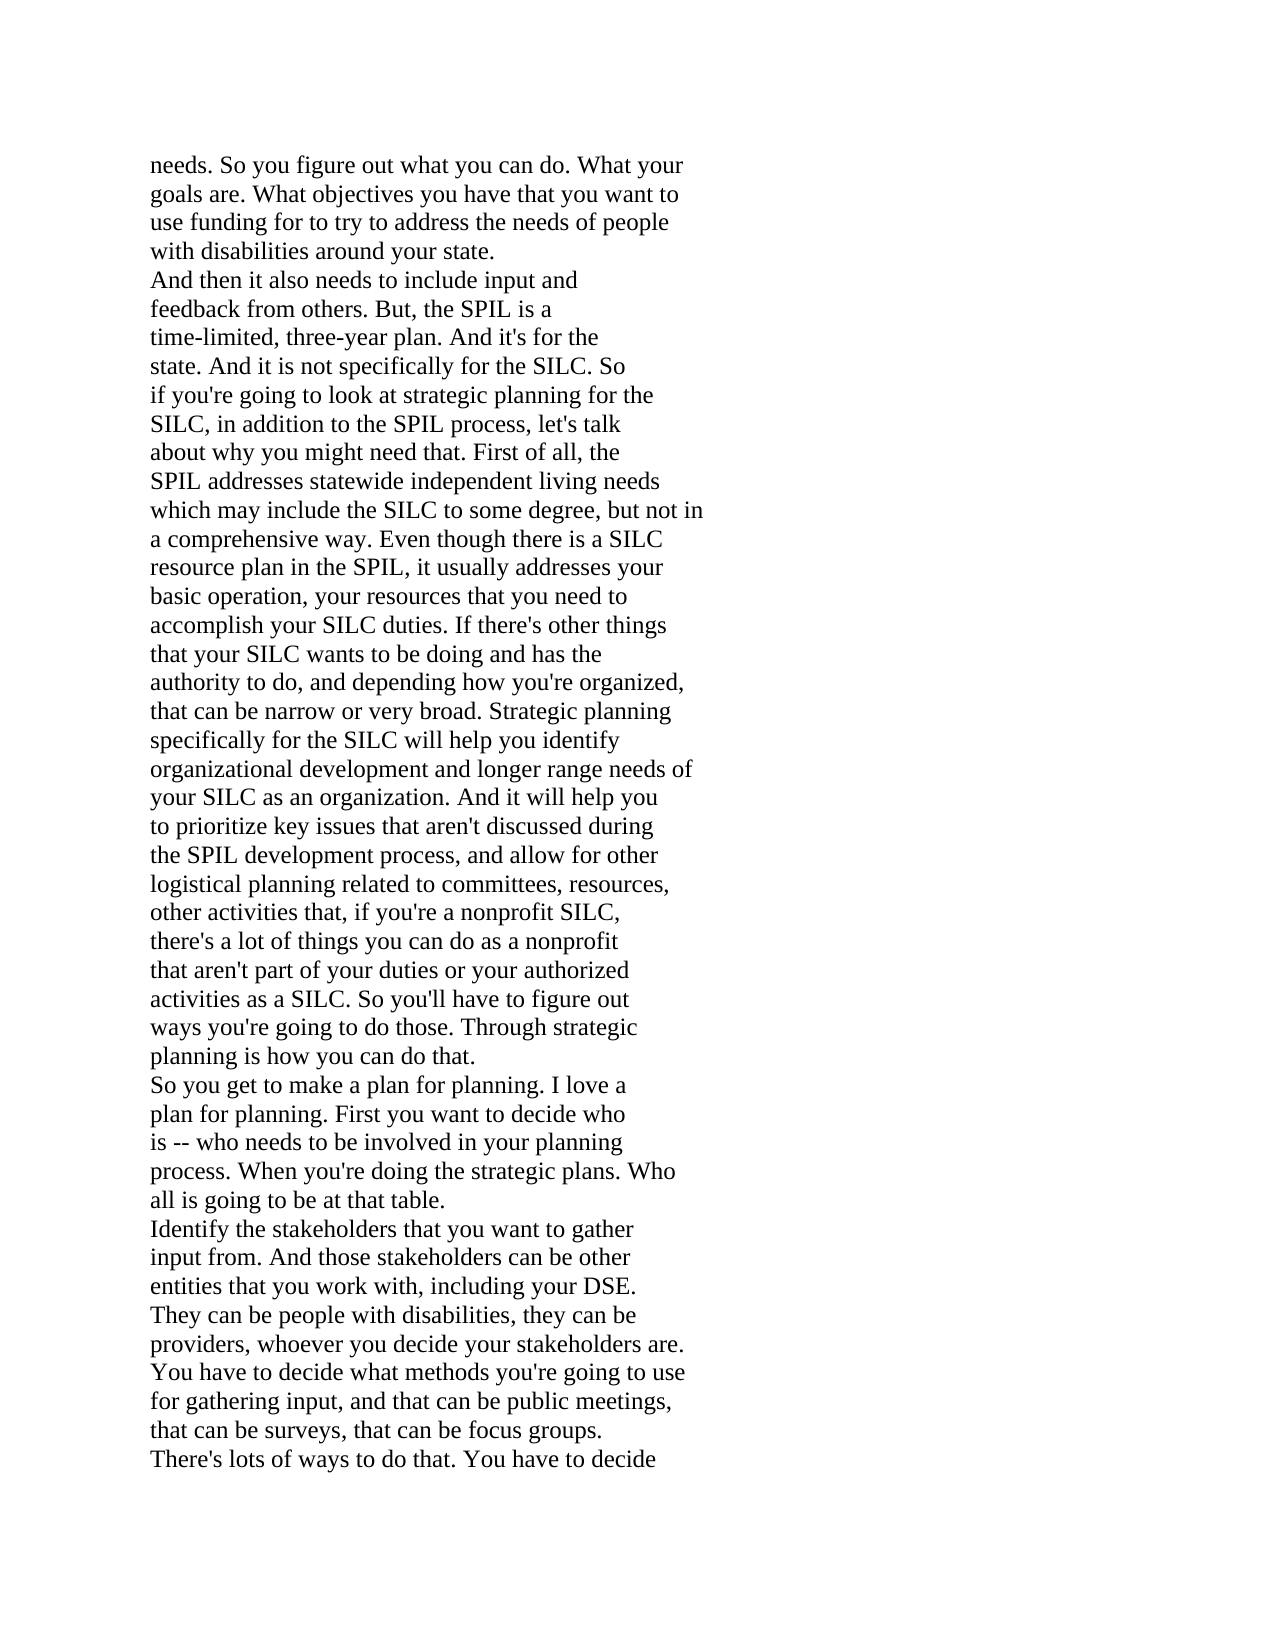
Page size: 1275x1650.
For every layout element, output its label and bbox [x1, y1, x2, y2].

text [150, 150, 1125, 1472]
